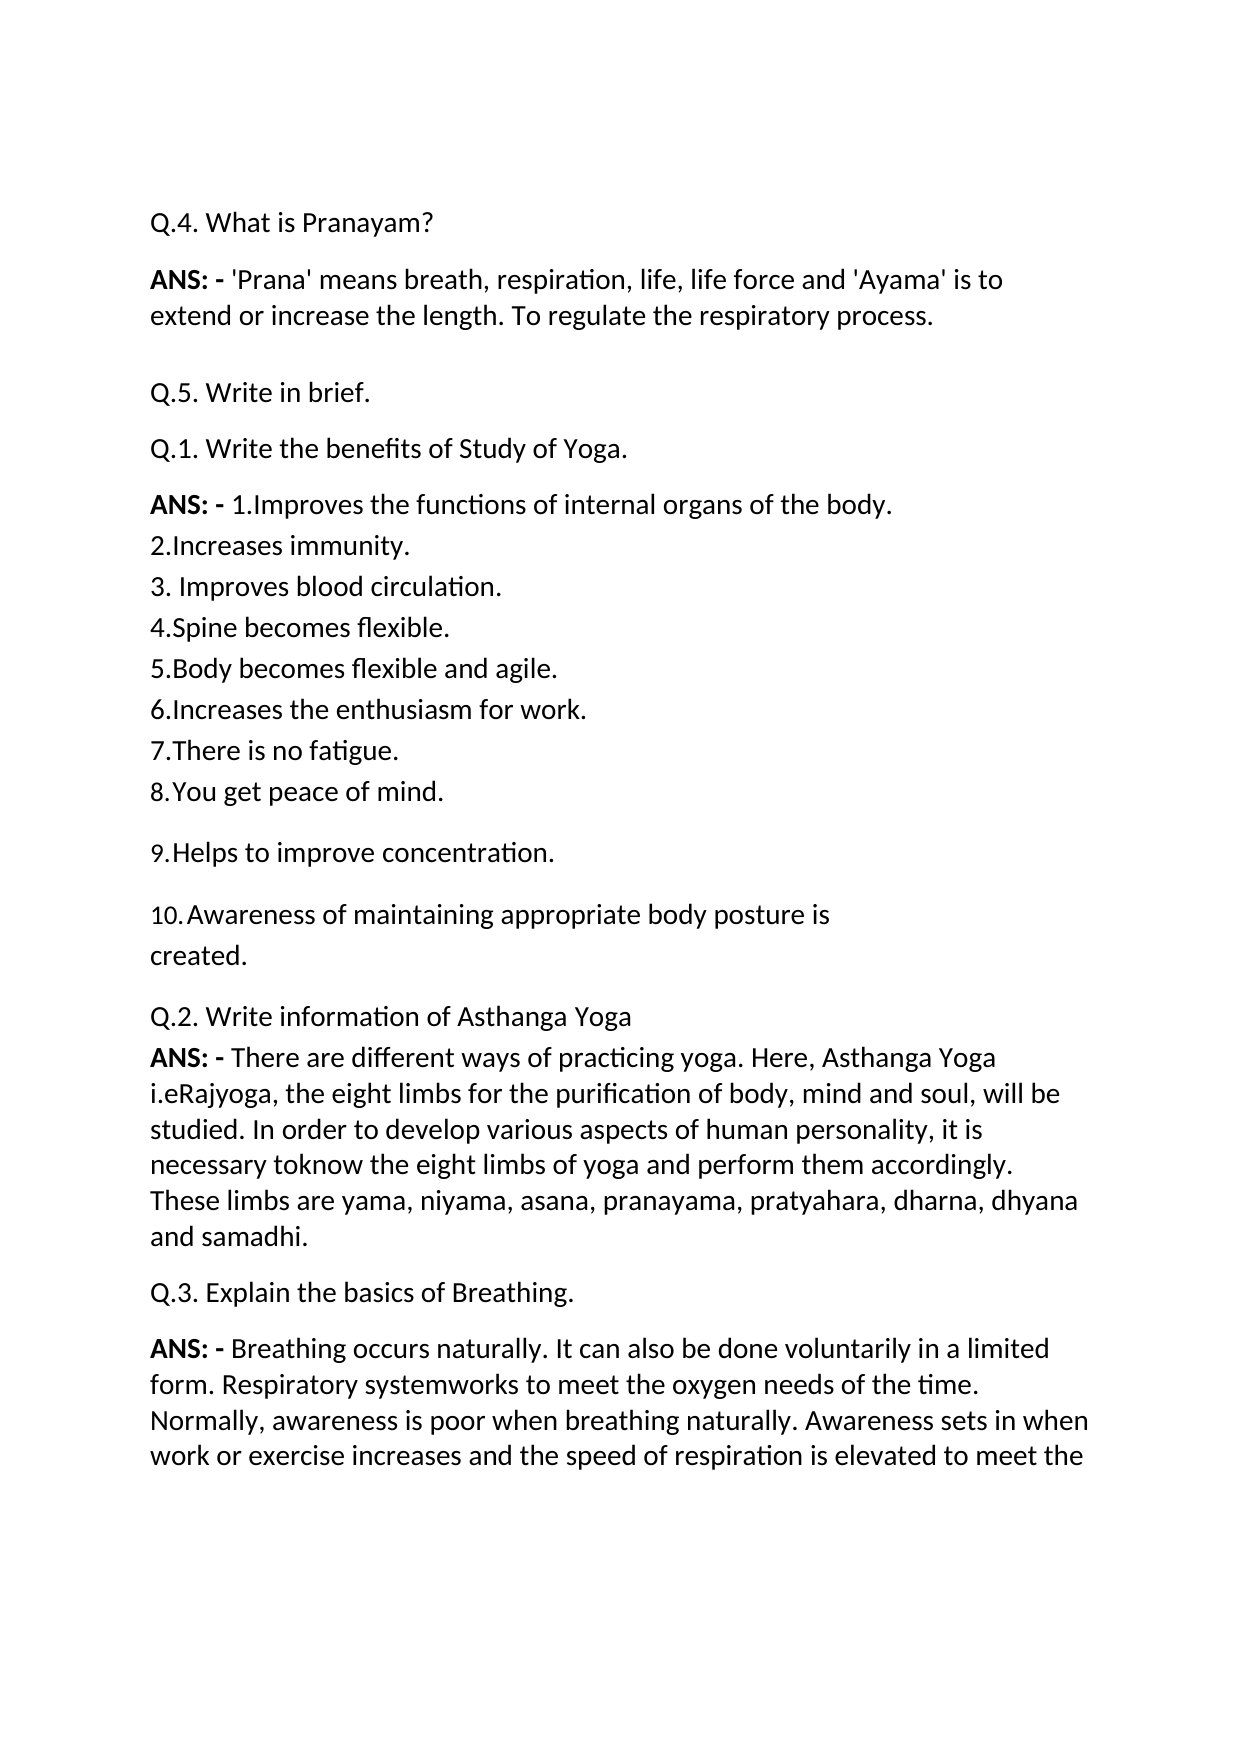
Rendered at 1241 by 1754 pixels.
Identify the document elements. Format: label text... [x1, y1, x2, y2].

text Q.4. What is Pranayam? [150, 204, 1098, 240]
list You get peace of mind. [150, 773, 1098, 809]
text Q.5. Write in brief. [150, 374, 1098, 409]
list Helps to improve concentration. [150, 834, 1098, 870]
text ANS: - 1.Improves the functions of internal organs of the body. 2.Increases immunity. [150, 486, 957, 563]
text 5.Body becomes flexible and agile. 6.Increases the enthusiasm for work. 7.There is no fatigue. [150, 650, 679, 768]
text 3. Improves blood circulation. 4.Spine becomes flexible. [150, 568, 552, 645]
text ANS: - Breathing occurs naturally. It can also be done voluntarily in a limited form. Respiratory systemworks to meet the oxygen needs of the time. [150, 1331, 1071, 1402]
text Q.3. Explain the basics of Breathing. [150, 1274, 1098, 1310]
text Q.1. Write the benefits of Study of Yoga. [150, 430, 1098, 466]
list Awareness of maintaining appropriate body posture is created. [150, 896, 934, 972]
text Q.2. Write information of Asthanga Yoga [150, 998, 934, 1034]
text ANS: - 'Prana' means breath, respiration, life, life force and 'Ayama' is to extend or increase the length. To regulate the respiratory process. [150, 261, 1071, 332]
text ANS: - There are different ways of practicing yoga. Here, Asthanga Yoga i.eRajyoga, the eight limbs for the purification of body, mind and soul, will be studied. In order to develop various aspects of human personality, it is necessary toknow the eight limbs of yoga and perform them accordingly. [150, 1039, 1071, 1182]
text These limbs are yama, niyama, asana, pranayama, pratyahara, dharna, dhyana and samadhi. [150, 1182, 1098, 1253]
text Normally, awareness is poor when breathing naturally. Awareness sets in when work or exercise increases and the speed of respiration is elevated to meet the [150, 1402, 1098, 1473]
